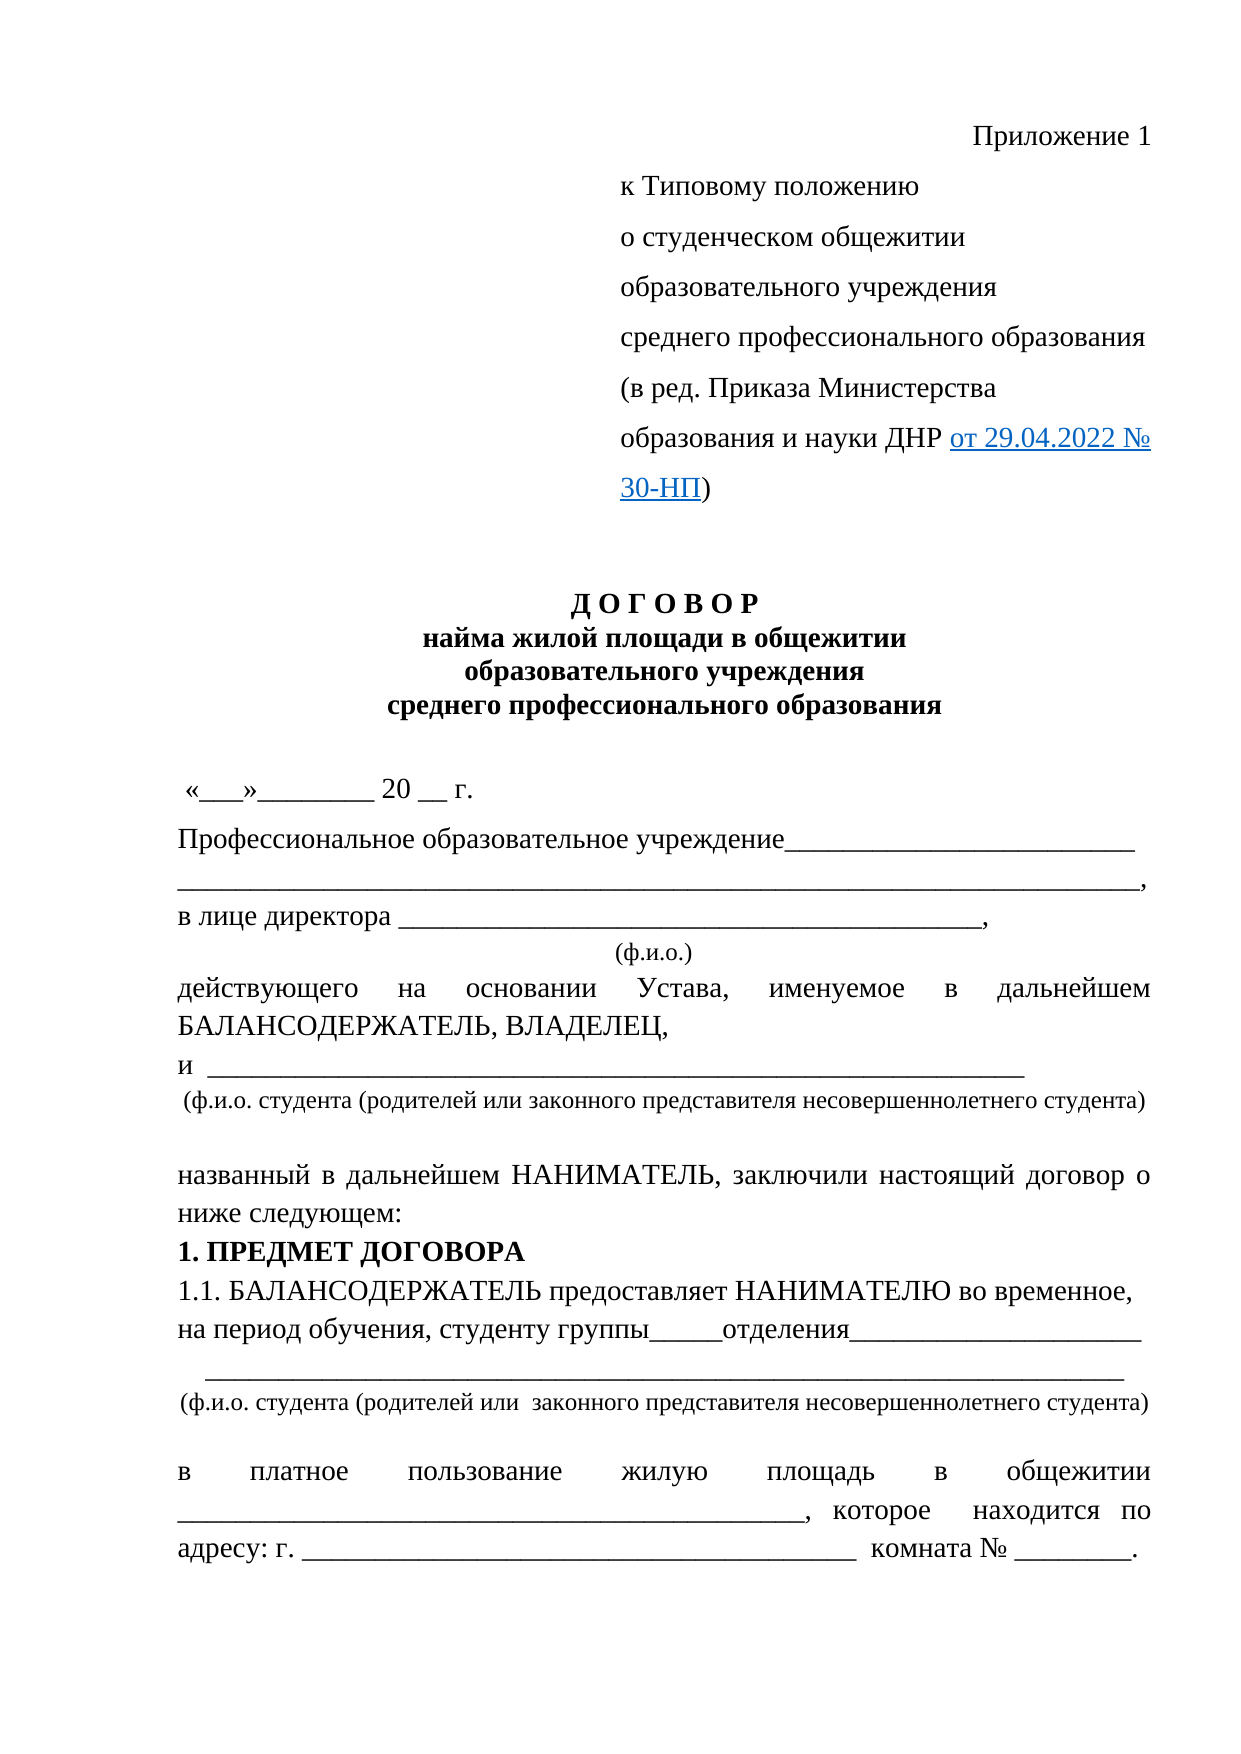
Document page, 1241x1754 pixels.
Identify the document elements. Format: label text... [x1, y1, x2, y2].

text названный в дальнейшем НАНИМАТЕЛЬ, заключили настоящий договор о ниже следующем: [177, 1157, 1152, 1229]
text среднего профессионального образования [177, 687, 1152, 721]
text Д О Г О В О Р [177, 586, 1152, 620]
text __________________________________________________________________, [177, 860, 1152, 893]
text (в ред. Приказа Министерства образования и науки ДНР от 29.04.2022 № 30-НП) [620, 370, 1152, 504]
text 1.1. БАЛАНСОДЕРЖАТЕЛЬ предоставляет НАНИМАТЕЛЮ во временное, на период обучения, студенту группы_____отделения____________________ [177, 1273, 1152, 1345]
text действующего на основании Устава, именуемое в дальнейшем БАЛАНСОДЕРЖАТЕЛЬ, ВЛАДЕЛЕЦ, [177, 970, 1152, 1042]
text в платное пользование жилую площадь в общежитии ___________________________________________, которое находится по адресу: г. ______________________________________ комната № ________. [177, 1453, 1152, 1564]
text к Типовому положению [620, 168, 1152, 202]
text среднего профессионального образования [620, 319, 1152, 353]
text образовательного учреждения [620, 269, 1152, 303]
text 1. ПРЕДМЕТ ДОГОВОРА [177, 1234, 1152, 1268]
text и ________________________________________________________ [177, 1047, 1152, 1080]
text Приложение 1 [177, 118, 1152, 152]
text «___»________ 20 __ г. [177, 771, 1152, 804]
text (ф.и.о.) [177, 937, 1152, 966]
text Профессиональное образовательное учреждение________________________ [177, 821, 1152, 855]
text в лице директора ________________________________________, [177, 898, 1152, 932]
text _______________________________________________________________ (ф.и.о. студента (родителей или законного представителя несовершеннолетнего студента) [177, 1350, 1152, 1416]
text образовательного учреждения [177, 653, 1152, 687]
text найма жилой площади в общежитии [177, 620, 1152, 653]
text (ф.и.о. студента (родителей или законного представителя несовершеннолетнего студента) [177, 1085, 1152, 1114]
text о студенческом общежитии [620, 219, 1152, 252]
